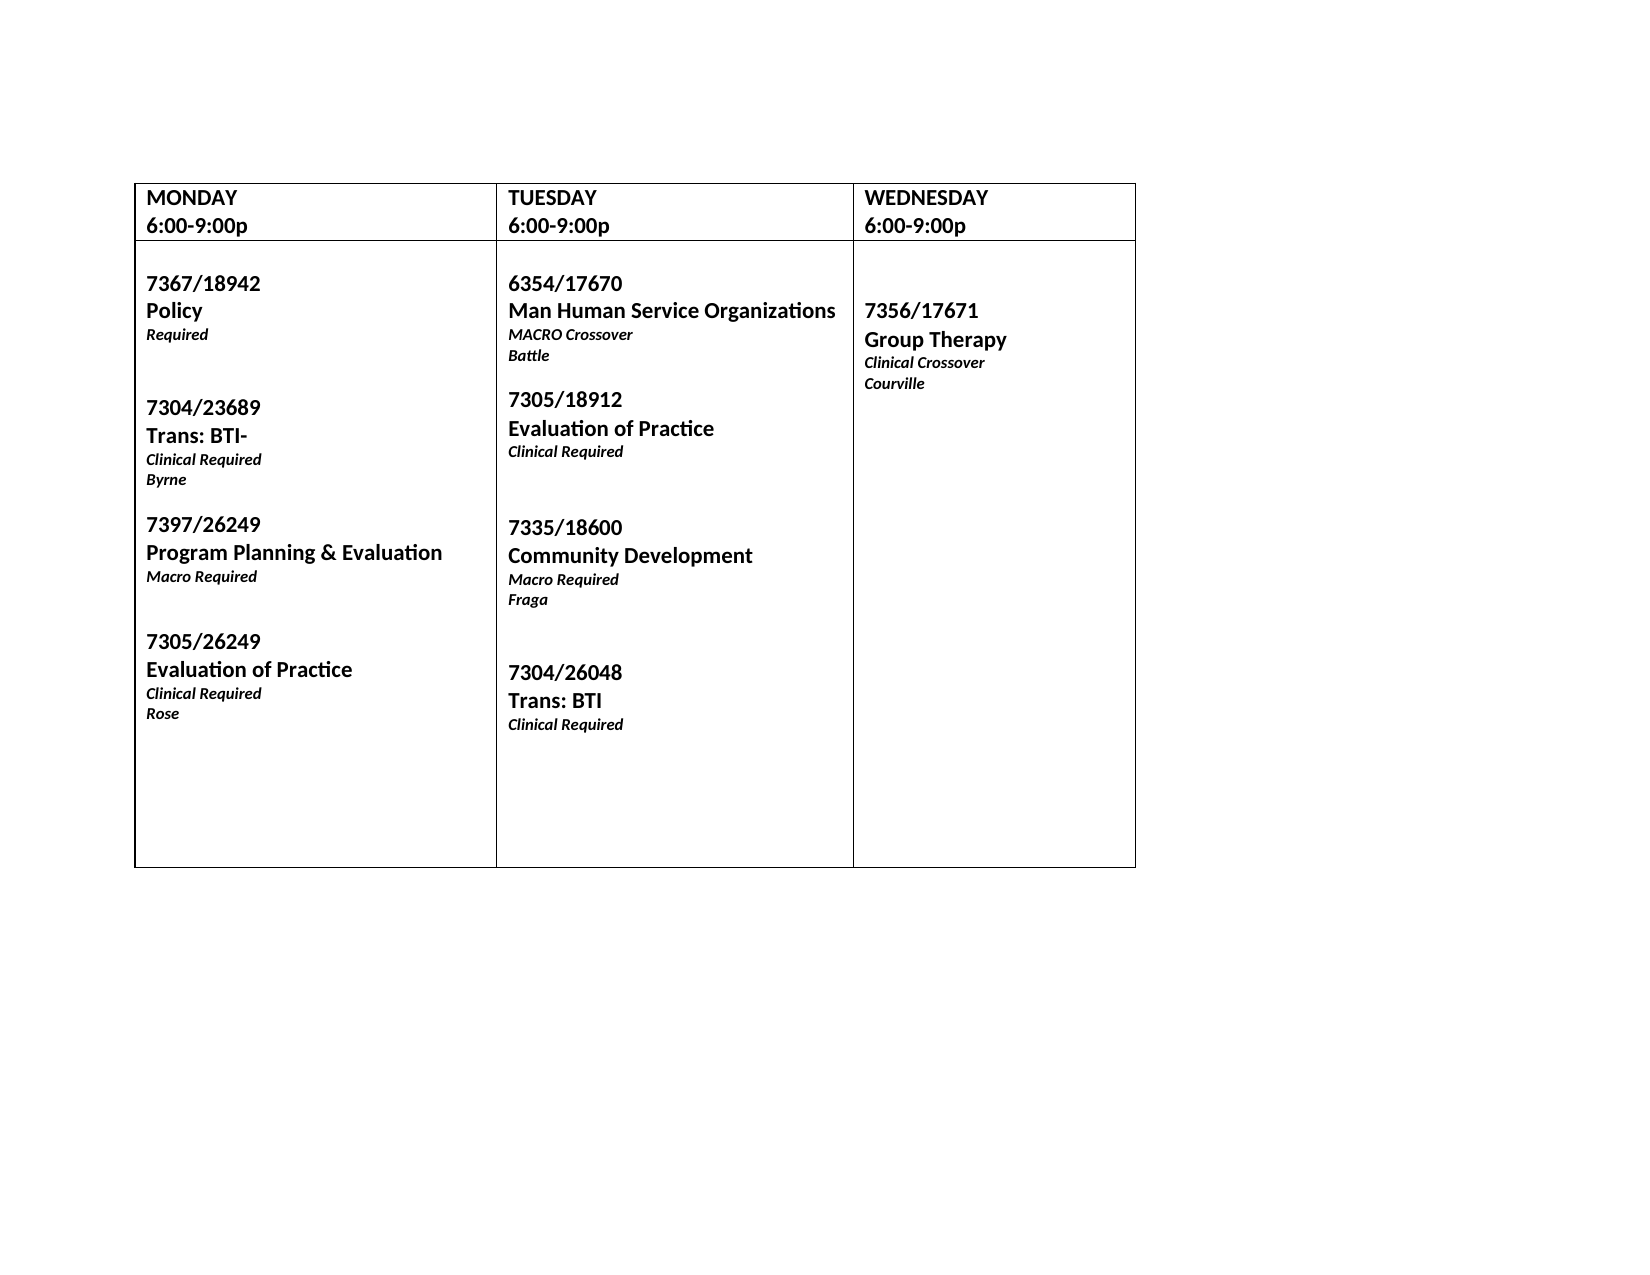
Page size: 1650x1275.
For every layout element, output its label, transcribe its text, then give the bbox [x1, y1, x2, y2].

table_header TUESDAY [497, 184, 853, 212]
table_header MONDAY [136, 184, 496, 212]
table_cell 6:00-9:00p [497, 212, 853, 239]
table_header WEDNESDAY [854, 184, 1135, 212]
table_cell 7356/17671 Group Therapy Clinical Crossover Courville [854, 241, 1135, 867]
table_cell 6:00-9:00p [854, 212, 1135, 239]
table_cell 6354/17670 Man Human Service Organizations MACRO Crossover Battle 7305/18912 Evaluation of Practice Clinical Required 7335/18600 Community Development Macro Required Fraga 7304/26048 Trans: BTI Clinical Required [497, 241, 853, 867]
table_cell 6:00-9:00p [136, 212, 496, 239]
table_cell 7367/18942 Policy Required 7304/23689 Trans: BTI- Clinical Required Byrne 7397/26249 Program Planning & Evaluation Macro Required 7305/26249 Evaluation of Practice Clinical Required Rose [136, 241, 496, 867]
